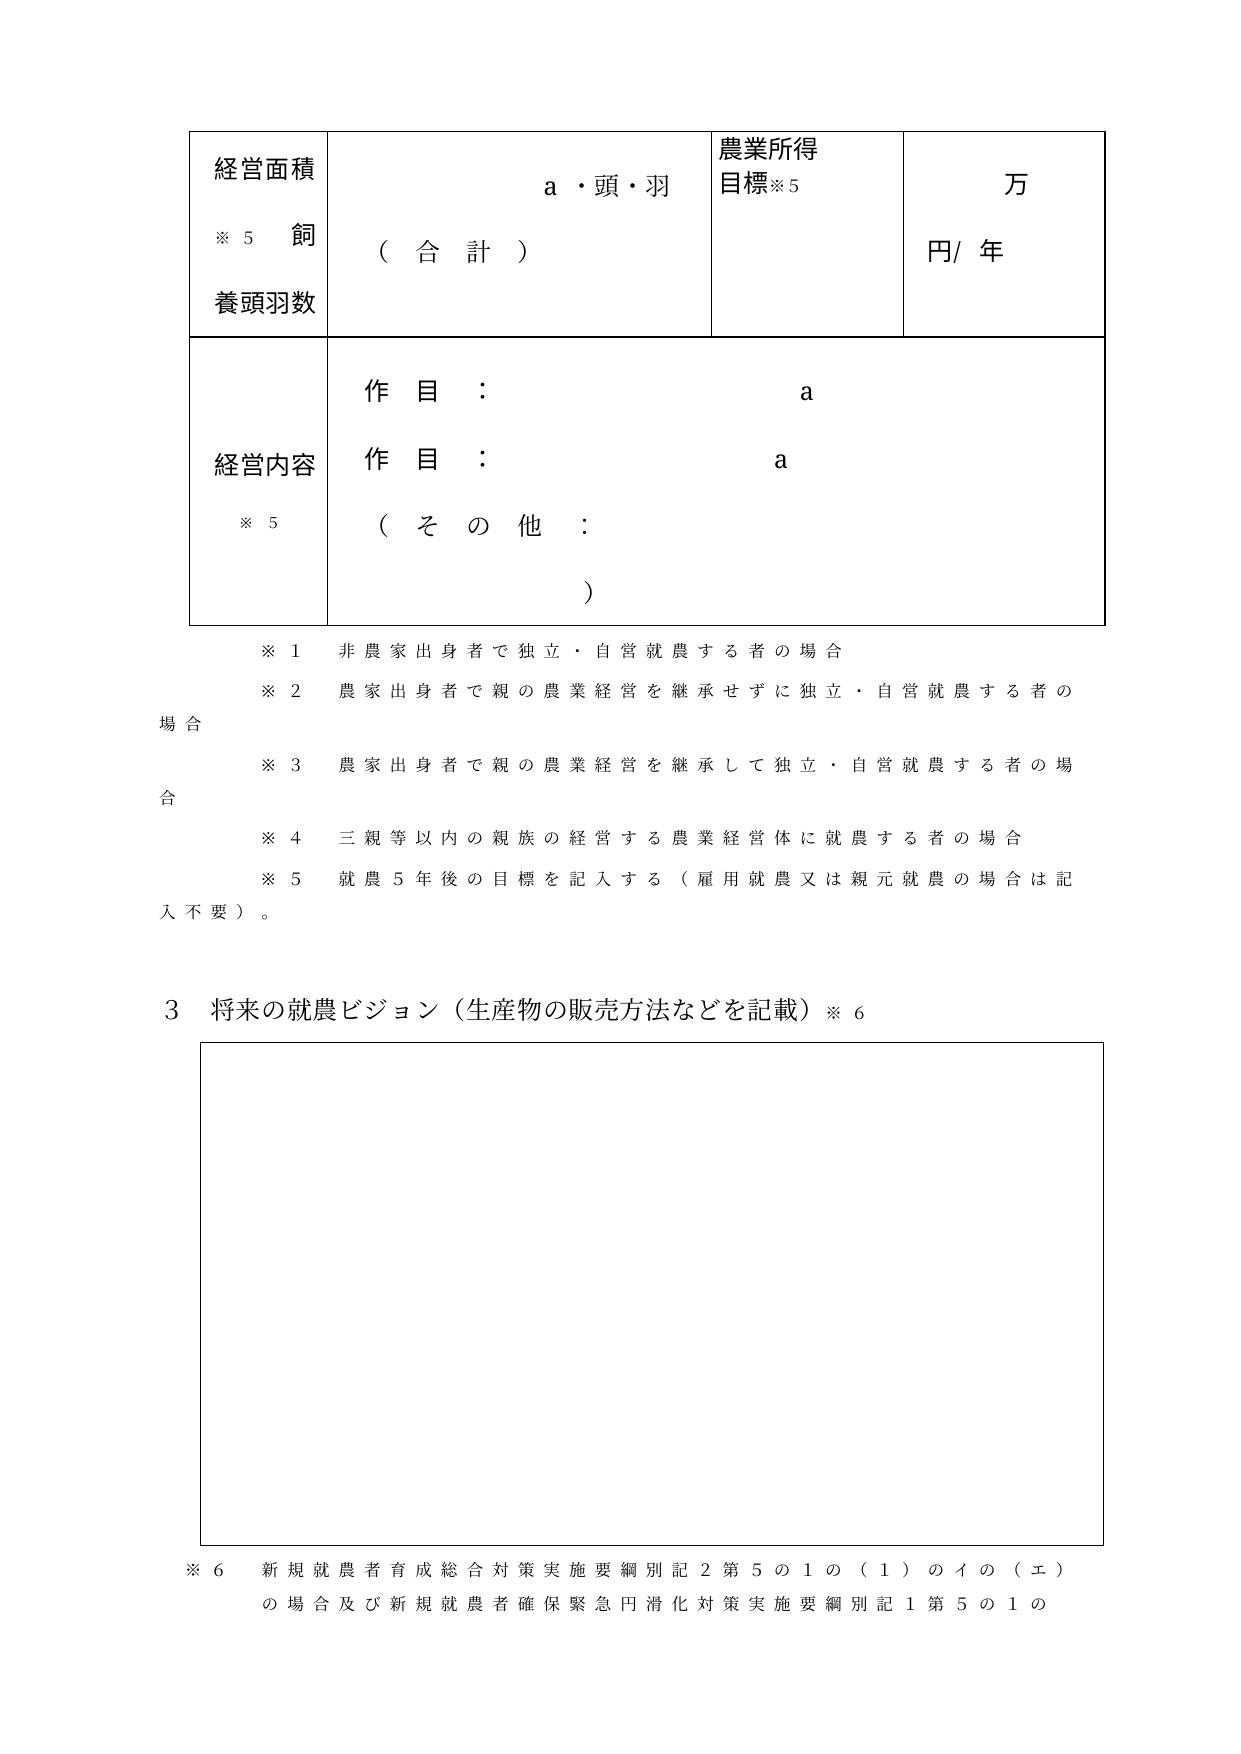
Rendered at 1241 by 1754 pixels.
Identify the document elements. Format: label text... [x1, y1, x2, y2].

table_cell 経営面積※５ 飼養頭羽数 [190, 132, 327, 336]
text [159, 1553, 1081, 1620]
text ※１ 非農家出身者で独立・自営就農する者の場合 [159, 633, 1081, 667]
text ※５ 就農５年後の目標を記入する（雇用就農又は親元就農の場合は記入不要）。 [159, 861, 1081, 928]
table_cell 経営内容 ※５ [190, 338, 327, 625]
table_cell 農業所得 目標※５ [712, 132, 903, 336]
text ※２ 農家出身者で親の農業経営を継承せずに独立・自営就農する者の場合 [159, 673, 1081, 740]
text ３ 将来の就農ビジョン（生産物の販売方法などを記載）※６ [159, 975, 1081, 1042]
table_cell 万円/年 [904, 132, 1104, 336]
table_cell a・頭・羽 （ 合 計 ） [328, 132, 711, 336]
table_header [201, 1043, 1103, 1545]
table_cell 作目： a 作目： a （その他： ） [328, 338, 1104, 625]
text ※４ 三親等以内の親族の経営する農業経営体に就農する者の場合 [159, 821, 1081, 854]
text ※３ 農家出身者で親の農業経営を継承して独立・自営就農する者の場合 [159, 747, 1081, 814]
